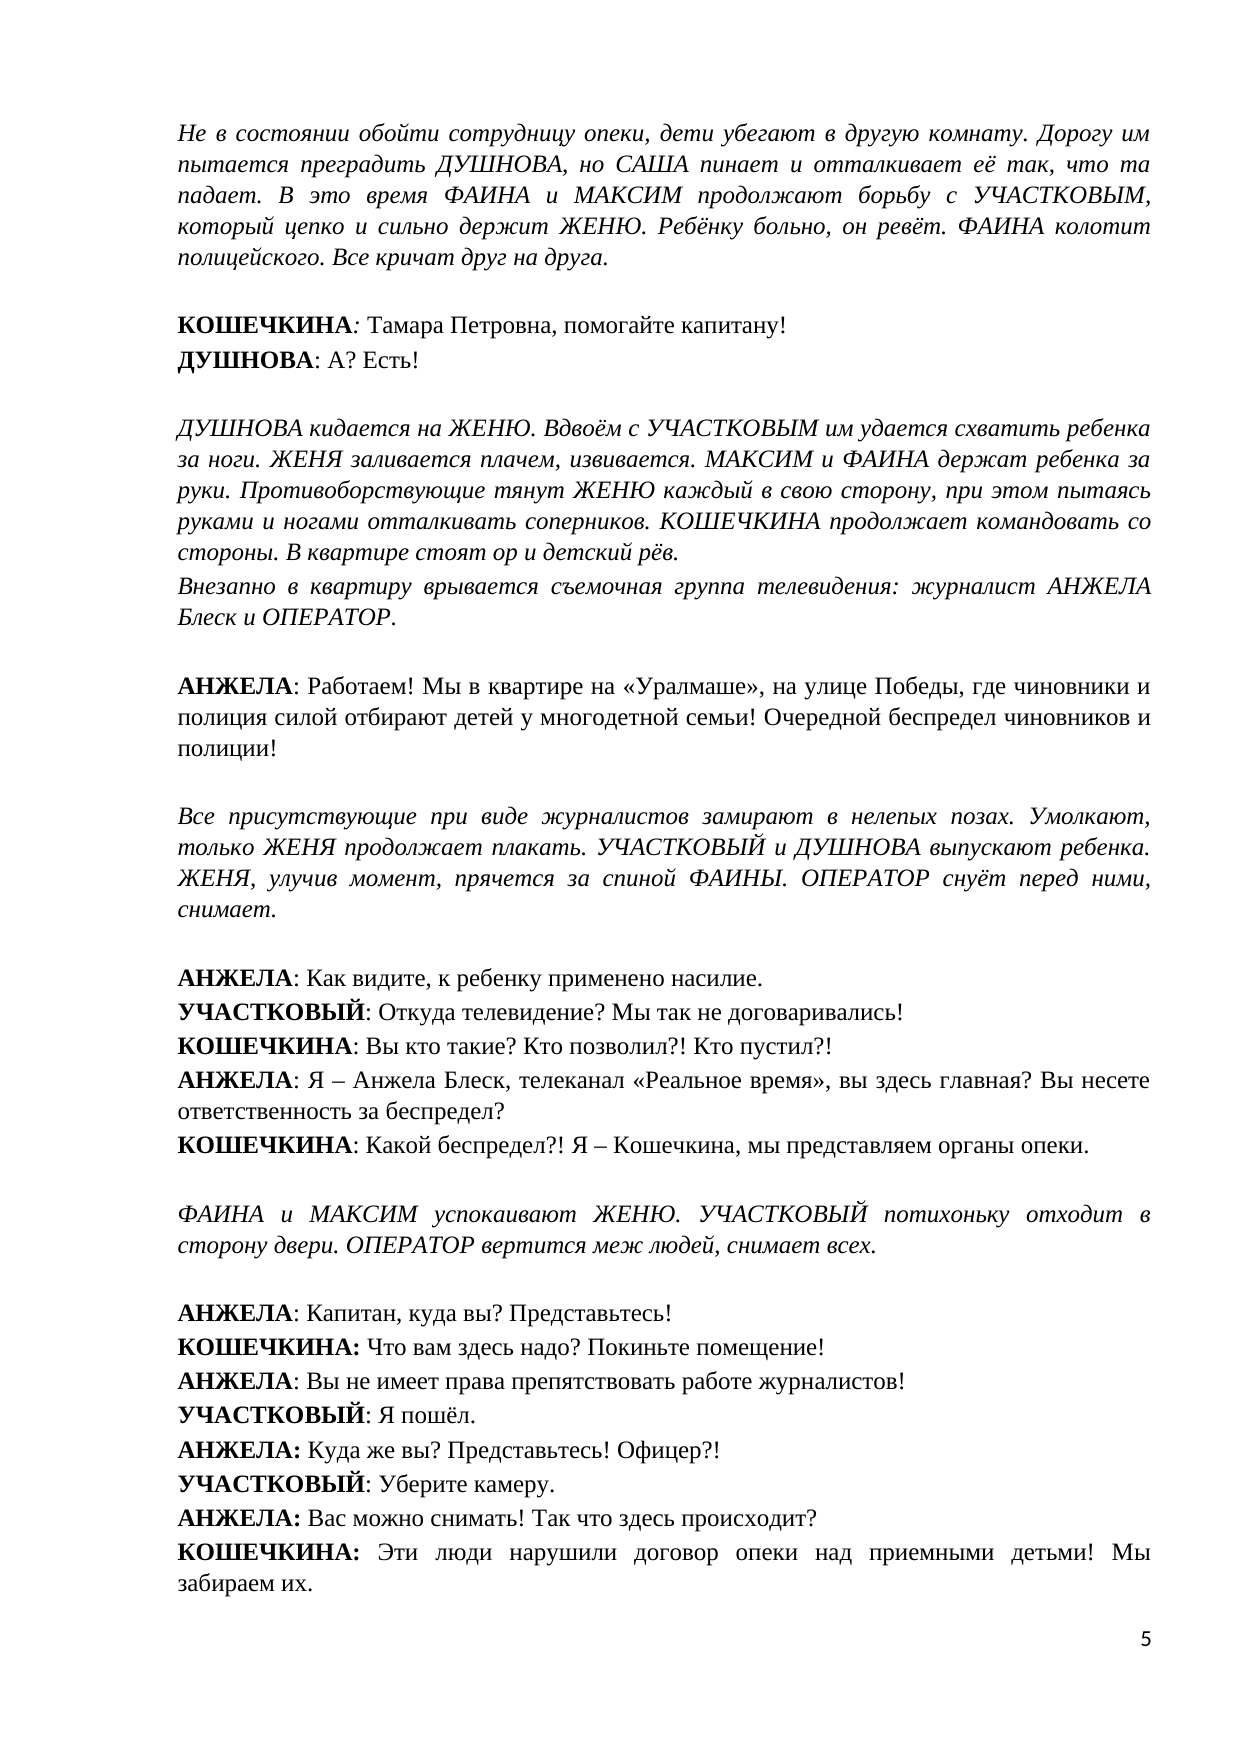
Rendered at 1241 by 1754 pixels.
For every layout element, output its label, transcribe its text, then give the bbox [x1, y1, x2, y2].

text АНЖЕЛА: Вы не имеет права препятствовать работе журналистов! [177, 1366, 1152, 1395]
text КОШЕЧКИНА: Тамара Петровна, помогайте капитану! [177, 311, 1152, 339]
text ДУШНОВА кидается на ЖЕНЮ. Вдвоём с УЧАСТКОВЫМ им удается схватить ребенка за ноги. ЖЕНЯ заливается плачем, извивается. МАКСИМ и ФАИНА держат ребенка за руки. Противоборствующие тянут ЖЕНЮ каждый в свою сторону, при этом пытаясь руками и ногами отталкивать соперников. КОШЕЧКИНА продолжает командовать со стороны. В квартире стоят ор и детский рёв. [177, 413, 1152, 566]
text Не в состоянии обойти сотрудницу опеки, дети убегают в другую комнату. Дорогу им пытается преградить ДУШНОВА, но САША пинает и отталкивает её так, что та падает. В это время ФАИНА и МАКСИМ продолжают борьбу с УЧАСТКОВЫМ, который цепко и сильно держит ЖЕНЮ. Ребёнку больно, он ревёт. ФАИНА колотит полицейского. Все кричат друг на друга. [177, 118, 1152, 271]
text АНЖЕЛА: Куда же вы? Представьтесь! Офицер?! [177, 1435, 1152, 1463]
text АНЖЕЛА: Как видите, к ребенку применено насилие. [177, 963, 1152, 991]
text КОШЕЧКИНА: Что вам здесь надо? Покиньте помещение! [177, 1332, 1152, 1361]
text Все присутствующие при виде журналистов замирают в нелепых позах. Умолкают, только ЖЕНЯ продолжает плакать. УЧАСТКОВЫЙ и ДУШНОВА выпускают ребенка. ЖЕНЯ, улучив момент, прячется за спиной ФАИНЫ. ОПЕРАТОР снуёт перед ними, снимает. [177, 801, 1152, 923]
text Внезапно в квартиру врывается съемочная группа телевидения: журналист АНЖЕЛА Блеск и ОПЕРАТОР. [177, 571, 1152, 631]
text КОШЕЧКИНА: Вы кто такие? Кто позволил?! Кто пустил?! [177, 1031, 1152, 1060]
text ФАИНА и МАКСИМ успокаивают ЖЕНЮ. УЧАСТКОВЫЙ потихоньку отходит в сторону двери. ОПЕРАТОР вертится меж людей, снимает всех. [177, 1199, 1152, 1258]
text АНЖЕЛА: Вас можно снимать! Так что здесь происходит? [177, 1503, 1152, 1532]
text ДУШНОВА: А? Есть! [177, 345, 1152, 373]
text УЧАСТКОВЫЙ: Я пошёл. [177, 1401, 1152, 1429]
text АНЖЕЛА: Я – Анжела Блеск, телеканал «Реальное время», вы здесь главная? Вы несете ответственность за беспредел? [177, 1065, 1152, 1125]
text УЧАСТКОВЫЙ: Откуда телевидение? Мы так не договаривались! [177, 997, 1152, 1026]
text УЧАСТКОВЫЙ: Уберите камеру. [177, 1469, 1152, 1498]
text АНЖЕЛА: Работаем! Мы в квартире на «Уралмаше», на улице Победы, где чиновники и полиция силой отбирают детей у многодетной семьи! Очередной беспредел чиновников и полиции! [177, 671, 1152, 762]
text КОШЕЧКИНА: Эти люди нарушили договор опеки над приемными детьми! Мы забираем их. [177, 1537, 1152, 1597]
text КОШЕЧКИНА: Какой беспредел?! Я – Кошечкина, мы представляем органы опеки. [177, 1130, 1152, 1159]
text АНЖЕЛА: Капитан, куда вы? Представьтесь! [177, 1298, 1152, 1327]
